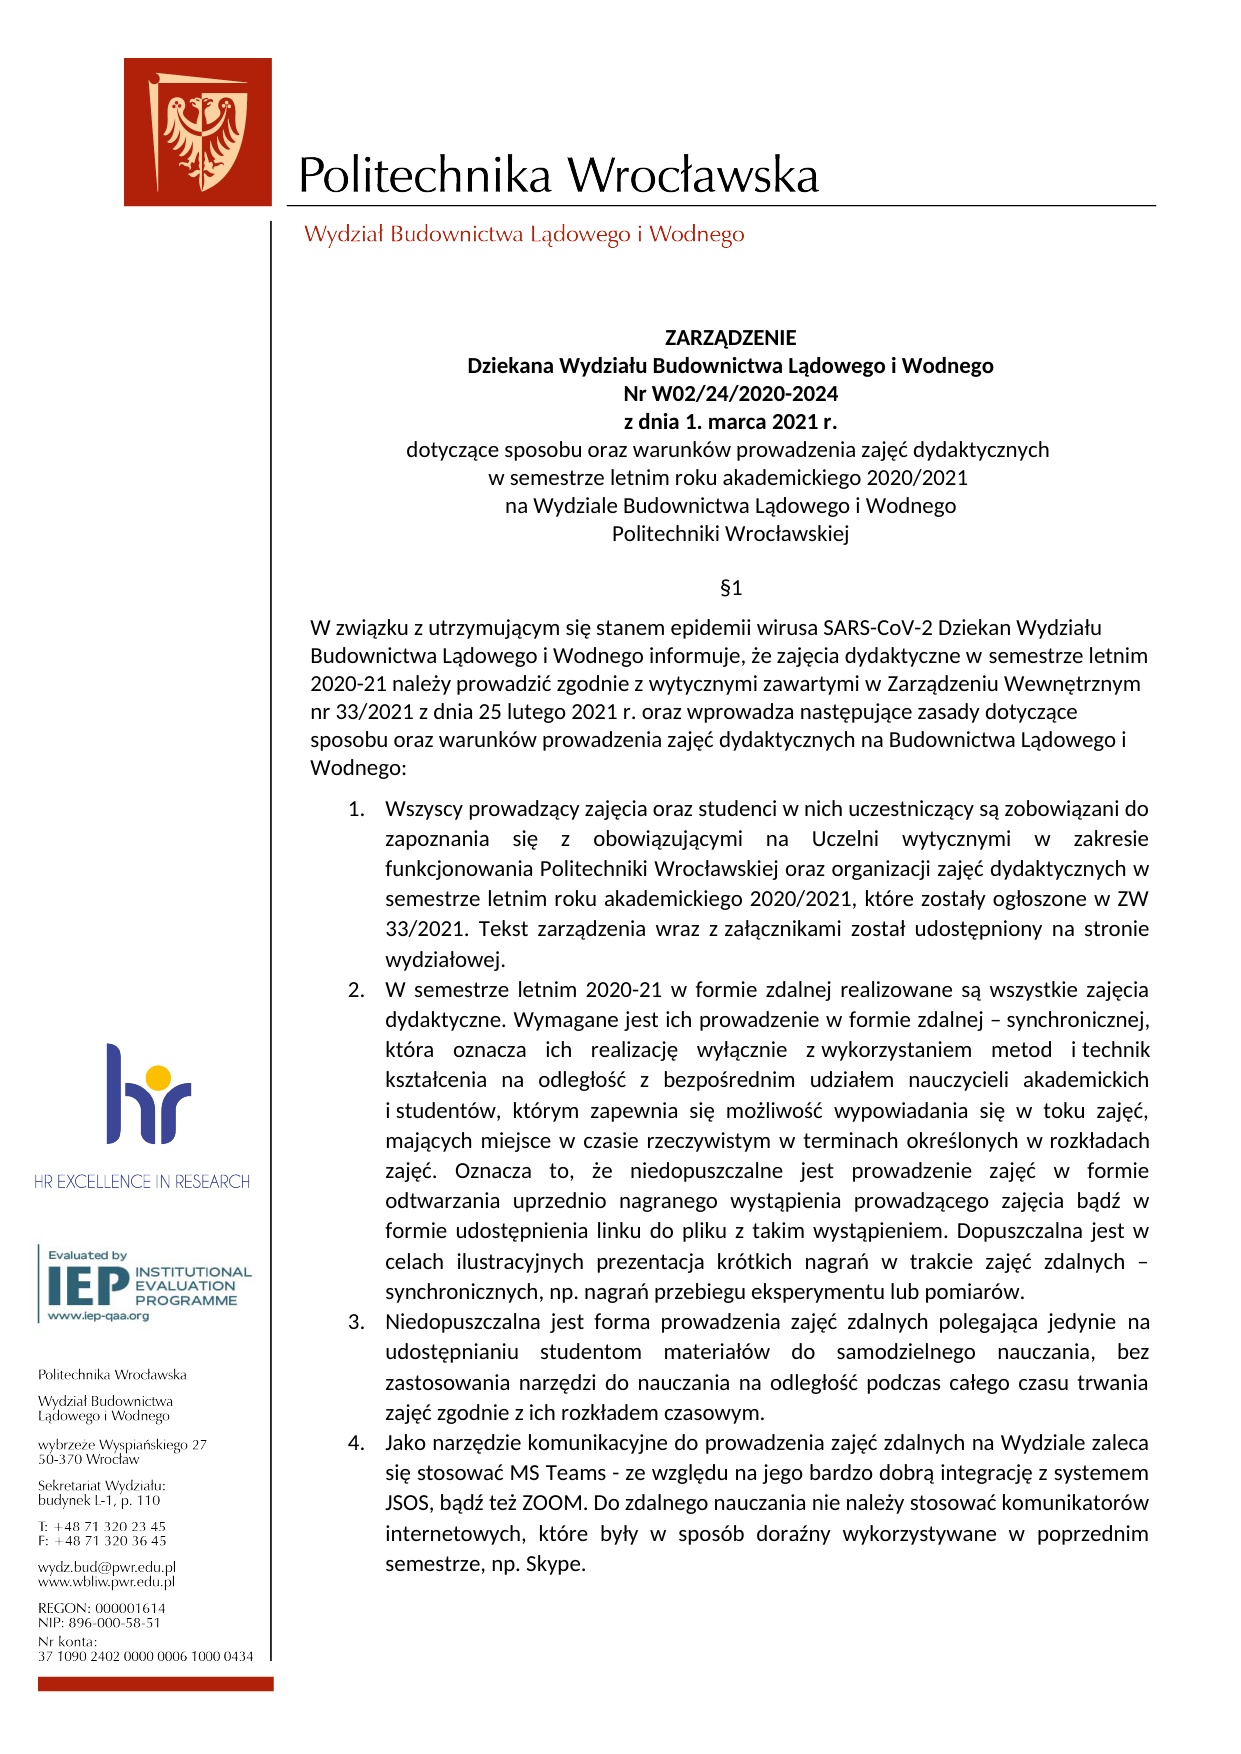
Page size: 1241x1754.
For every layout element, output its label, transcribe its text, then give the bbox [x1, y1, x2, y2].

picture [0, 0, 1237, 1749]
list Wszyscy prowadzący zajęcia oraz studenci w nich uczestniczący są zobowiązani do zapoznania się z obowiązującymi na Uczelni wytycznymi w zakresie funkcjonowania Politechniki Wrocławskiej oraz organizacji zajęć dydaktycznych w semestrze letnim roku akademickiego 2020/2021, które zostały ogłoszone w ZW 33/2021. Tekst zarządzenia wraz z załącznikami został udostępniony na stronie wydziałowej. [348, 794, 1150, 973]
text Nr W02/24/2020-2024 [310, 379, 1152, 407]
text W związku z utrzymującym się stanem epidemii wirusa SARS-CoV-2 Dziekan Wydziału Budownictwa Lądowego i Wodnego informuje, że zajęcia dydaktyczne w semestrze letnim 2020-21 należy prowadzić zgodnie z wytycznymi zawartymi w Zarządzeniu Wewnętrznym nr 33/2021 z dnia 25 lutego 2021 r. oraz wprowadza następujące zasady dotyczące sposobu oraz warunków prowadzenia zajęć dydaktycznych na Budownictwa Lądowego i Wodnego: [310, 613, 1152, 781]
subtitle §1 [310, 573, 1152, 601]
list Niedopuszczalna jest forma prowadzenia zajęć zdalnych polegająca jedynie na udostępnianiu studentom materiałów do samodzielnego nauczania, bez zastosowania narzędzi do nauczania na odległość podczas całego czasu trwania zajęć zgodnie z ich rozkładem czasowym. [348, 1307, 1150, 1426]
text z dnia 1. marca 2021 r. [310, 407, 1152, 436]
text Dziekana Wydziału Budownictwa Lądowego i Wodnego [310, 351, 1152, 379]
list W semestrze letnim 2020-21 w formie zdalnej realizowane są wszystkie zajęcia dydaktyczne. Wymagane jest ich prowadzenie w formie zdalnej – synchronicznej, która oznacza ich realizację wyłącznie z wykorzystaniem metod i technik kształcenia na odległość z bezpośrednim udziałem nauczycieli akademickich i studentów, którym zapewnia się możliwość wypowiadania się w toku zajęć, mających miejsce w czasie rzeczywistym w terminach określonych w rozkładach zajęć. Oznacza to, że niedopuszczalne jest prowadzenie zajęć w formie odtwarzania uprzednio nagranego wystąpienia prowadzącego zajęcia bądź w formie udostępnienia linku do pliku z takim wystąpieniem. Dopuszczalna jest w celach ilustracyjnych prezentacja krótkich nagrań w trakcie zajęć zdalnych – synchronicznych, np. nagrań przebiegu eksperymentu lub pomiarów. [348, 975, 1150, 1305]
list Jako narzędzie komunikacyjne do prowadzenia zajęć zdalnych na Wydziale zaleca się stosować MS Teams - ze względu na jego bardzo dobrą integrację z systemem JSOS, bądź też ZOOM. Do zdalnego nauczania nie należy stosować komunikatorów internetowych, które były w sposób doraźny wykorzystywane w poprzednim semestrze, np. Skype. [348, 1428, 1150, 1577]
text ZARZĄDZENIE [310, 323, 1152, 351]
text dotyczące sposobu oraz warunków prowadzenia zajęć dydaktycznych w semestrze letnim roku akademickiego 2020/2021 na Wydziale Budownictwa Lądowego i Wodnego Politechniki Wrocławskiej [310, 436, 1152, 548]
